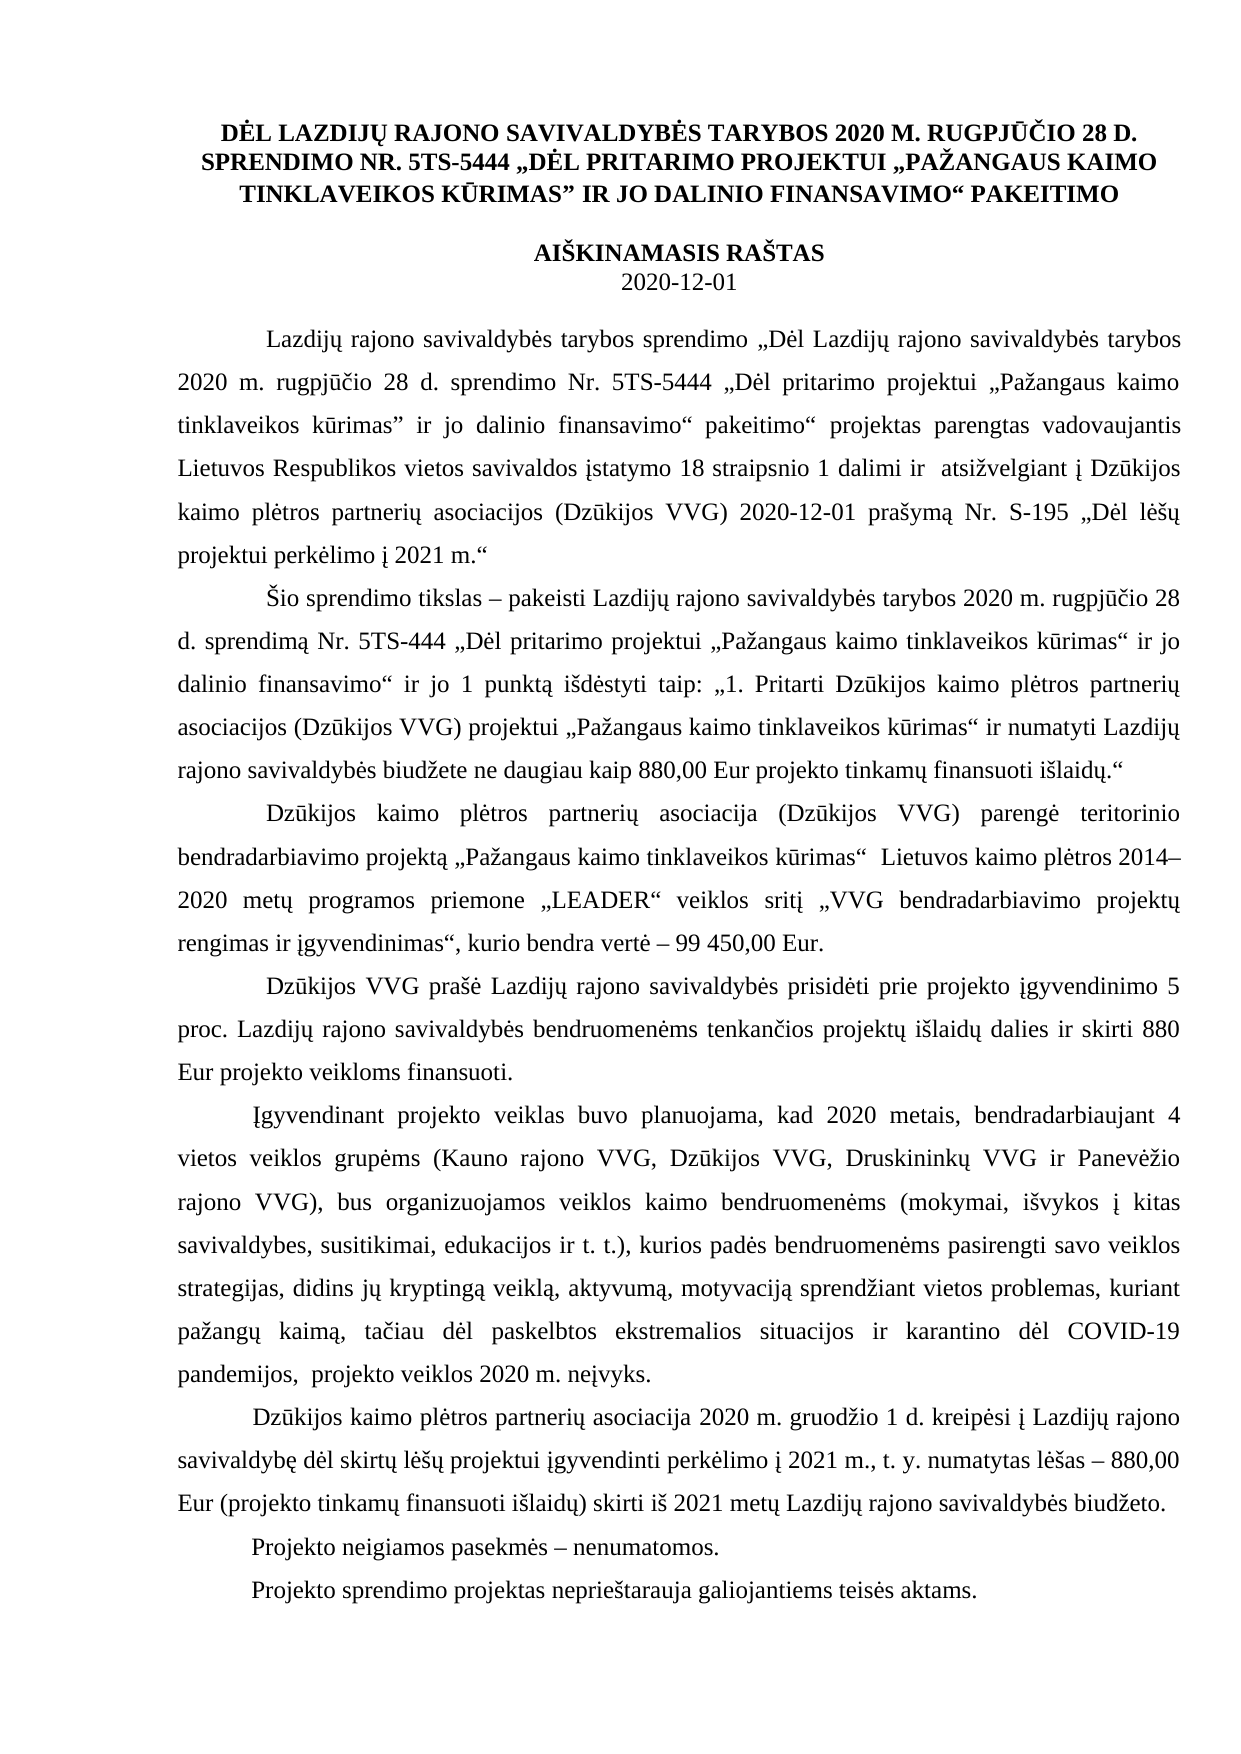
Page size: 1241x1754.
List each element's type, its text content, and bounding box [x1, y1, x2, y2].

text Įgyvendinant projekto veiklas buvo planuojama, kad 2020 metais, bendradarbiaujant 4 vietos veiklos grupėms (Kauno rajono VVG, Dzūkijos VVG, Druskininkų VVG ir Panevėžio rajono VVG), bus organizuojamos veiklos kaimo bendruomenėms (mokymai, išvykos į kitas savivaldybes, susitikimai, edukacijos ir t. t.), kurios padės bendruomenėms pasirengti savo veiklos strategijas, didins jų kryptingą veiklą, aktyvumą, motyvaciją sprendžiant vietos problemas, kuriant pažangų kaimą, tačiau dėl paskelbtos ekstremalios situacijos ir karantino dėl COVID-19 pandemijos, projekto veiklos 2020 m. neįvyks. [177, 1100, 1181, 1388]
text Dzūkijos kaimo plėtros partnerių asociacija 2020 m. gruodžio 1 d. kreipėsi į Lazdijų rajono savivaldybę dėl skirtų lėšų projektui įgyvendinti perkėlimo į 2021 m., t. y. numatytas lėšas – 880,00 Eur (projekto tinkamų finansuoti išlaidų) skirti iš 2021 metų Lazdijų rajono savivaldybės biudžeto. [177, 1402, 1181, 1517]
text Lazdijų rajono savivaldybės tarybos sprendimo „Dėl Lazdijų rajono savivaldybės tarybos 2020 m. rugpjūčio 28 d. sprendimo Nr. 5TS-5444 „Dėl pritarimo projektui „Pažangaus kaimo tinklaveikos kūrimas” ir jo dalinio finansavimo“ pakeitimo“ projektas parengtas vadovaujantis Lietuvos Respublikos vietos savivaldos įstatymo 18 straipsnio 1 dalimi ir atsižvelgiant į Dzūkijos kaimo plėtros partnerių asociacijos (Dzūkijos VVG) 2020-12-01 prašymą Nr. S-195 „Dėl lėšų projektui perkėlimo į 2021 m.“ [177, 324, 1181, 568]
text DĖL LAZDIJŲ RAJONO SAVIVALDYBĖS TARYBOS 2020 M. RUGPJŪČIO 28 D. SPRENDIMO NR. 5TS-5444 „DĖL PRITARIMO PROJEKTUI „PAŽANGAUS KAIMO TINKLAVEIKOS KŪRIMAS” IR JO DALINIO FINANSAVIMO“ PAKEITIMO [177, 118, 1181, 209]
text Šio sprendimo tikslas – pakeisti Lazdijų rajono savivaldybės tarybos 2020 m. rugpjūčio 28 d. sprendimą Nr. 5TS-444 „Dėl pritarimo projektui „Pažangaus kaimo tinklaveikos kūrimas“ ir jo dalinio finansavimo“ ir jo 1 punktą išdėstyti taip: „1. Pritarti Dzūkijos kaimo plėtros partnerių asociacijos (Dzūkijos VVG) projektui „Pažangaus kaimo tinklaveikos kūrimas“ ir numatyti Lazdijų rajono savivaldybės biudžete ne daugiau kaip 880,00 Eur projekto tinkamų finansuoti išlaidų.“ [177, 583, 1181, 784]
text 2020-12-01 [177, 267, 1181, 295]
text Dzūkijos VVG prašė Lazdijų rajono savivaldybės prisidėti prie projekto įgyvendinimo 5 proc. Lazdijų rajono savivaldybės bendruomenėms tenkančios projektų išlaidų dalies ir skirti 880 Eur projekto veikloms finansuoti. [177, 971, 1181, 1086]
text Dzūkijos kaimo plėtros partnerių asociacija (Dzūkijos VVG) parengė teritorinio bendradarbiavimo projektą „Pažangaus kaimo tinklaveikos kūrimas“ Lietuvos kaimo plėtros 2014–2020 metų programos priemone „LEADER“ veiklos sritį „VVG bendradarbiavimo projektų rengimas ir įgyvendinimas“, kurio bendra vertė – 99 450,00 Eur. [177, 798, 1181, 957]
text AIŠKINAMASIS RAŠTAS [177, 238, 1181, 267]
text Projekto neigiamos pasekmės – nenumatomos. [177, 1532, 1181, 1560]
text Projekto sprendimo projektas neprieštarauja galiojantiems teisės aktams. [177, 1575, 1181, 1603]
